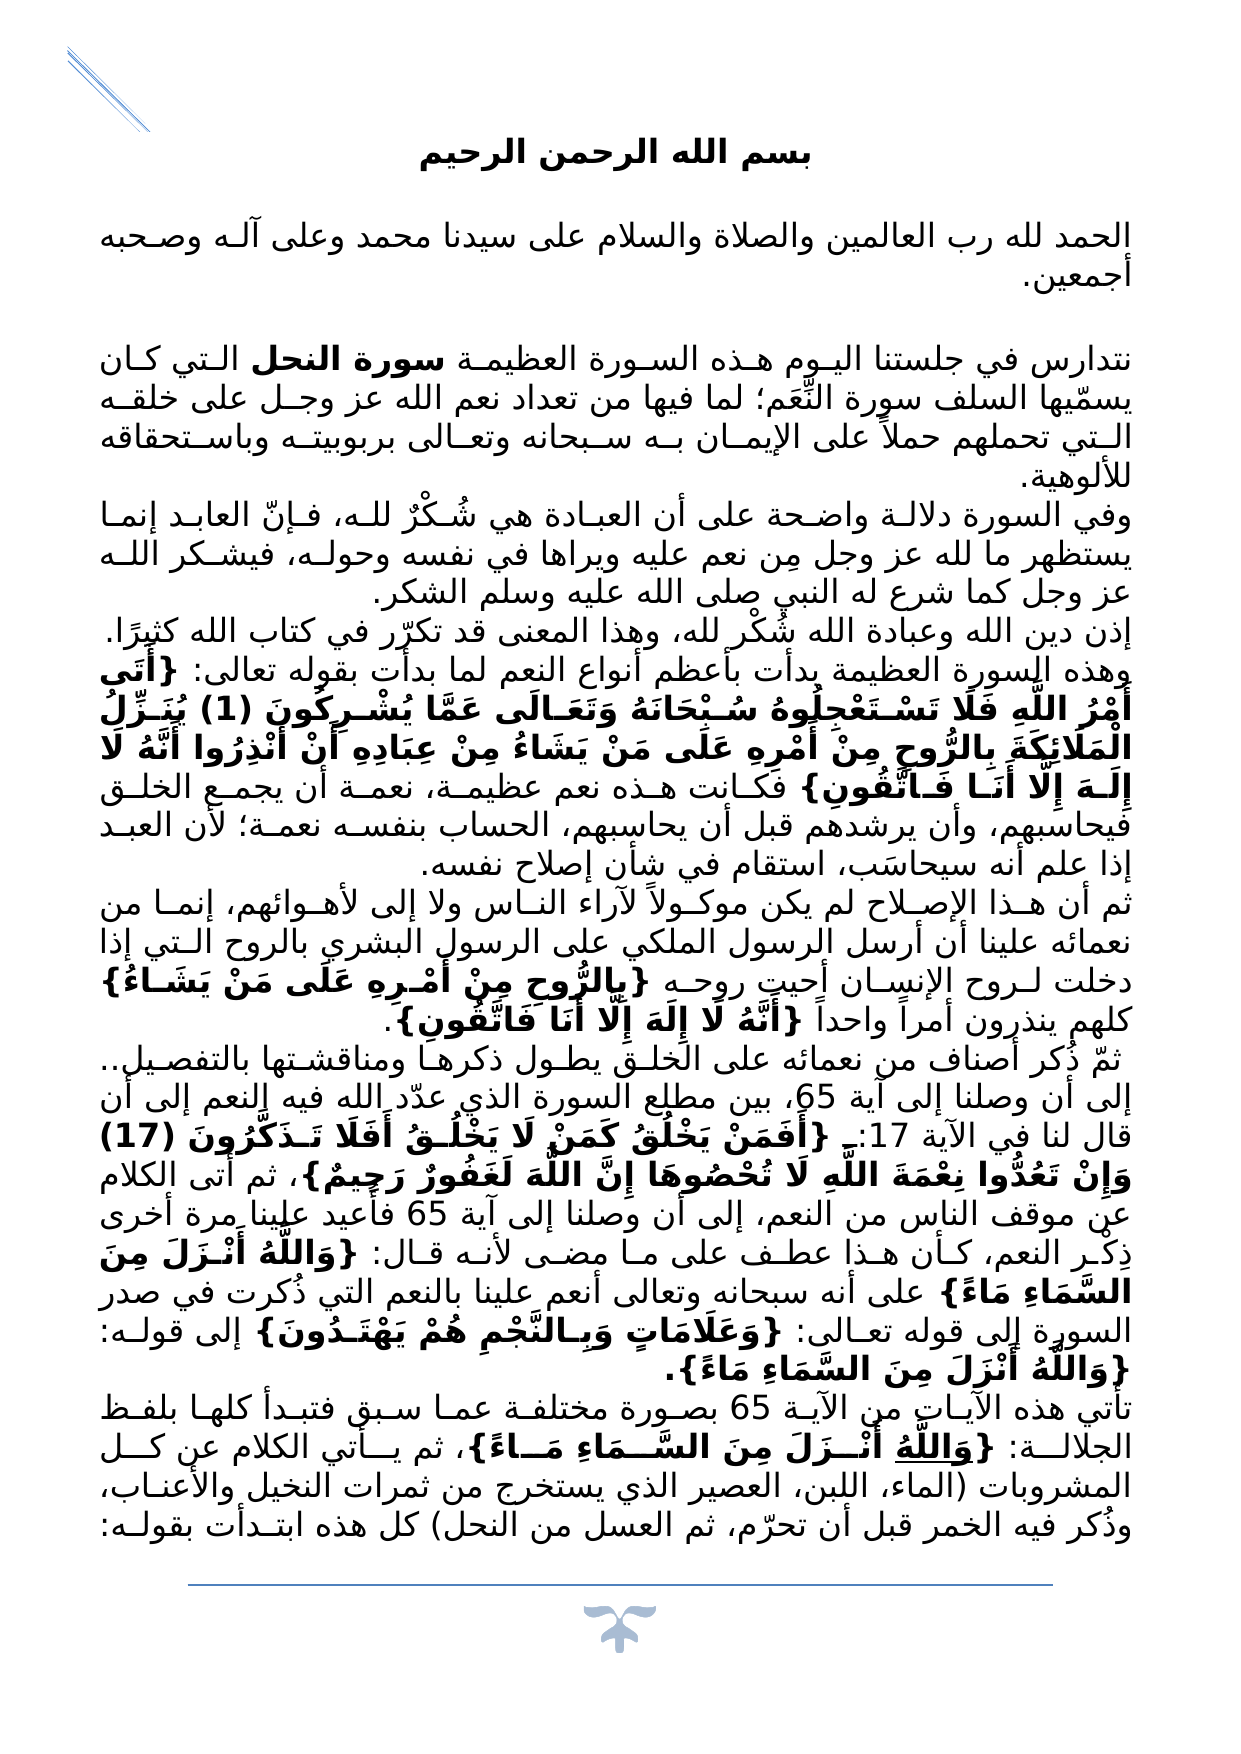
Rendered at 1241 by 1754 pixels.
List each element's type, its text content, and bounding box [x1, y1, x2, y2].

text ثم أن هذا الإصلاح لم يكن موكولاً لآراء الناس ولا إلى لأهوائهم، إنما من نعمائه علينا أن أرسل الرسول الملكي على الرسول البشري بالروح التي إذا دخلت لروح الإنسان أحيت روحه {بِالرُّوحِ مِنْ أَمْرِهِ عَلَى مَنْ يَشَاءُ} كلهم ينذرون أمراً واحداً {أَنَّهُ لَا إِلَهَ إِلَّا أَنَا فَاتَّقُونِ}. [99, 884, 1132, 1039]
text بسم الله الرحمن الرحيم [99, 132, 1132, 171]
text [99, 1389, 1132, 1544]
text إذن دين الله وعبادة الله شُكْر لله، وهذا المعنى قد تكرّر في كتاب الله كثيرًا. [99, 612, 1132, 651]
text الحمد لله رب العالمين والصلاة والسلام على سيدنا محمد وعلى آله وصحبه أجمعين. [99, 217, 1132, 294]
text ثمّ ذُكر أصناف من نعمائه على الخلق يطول ذكرها ومناقشتها بالتفصيل.. إلى أن وصلنا إلى آية 65، بين مطلع السورة الذي عدّد الله فيه النعم إلى أن قال لنا في الآية 17: {أَفَمَنْ يَخْلُقُ كَمَنْ لَا يَخْلُقُ أَفَلَا تَذَكَّرُونَ (17) وَإِنْ تَعُدُّوا نِعْمَةَ اللَّهِ لَا تُحْصُوهَا إِنَّ اللَّهَ لَغَفُورٌ رَحِيمٌ}، ثم أتى الكلام عن موقف الناس من النعم، إلى أن وصلنا إلى آية 65 فأُعيد علينا مرة أخرى ذِكْر النعم، كأن هذا عطف على ما مضى لأنه قال: {وَاللَّهُ أَنْزَلَ مِنَ السَّمَاءِ مَاءً} على أنه سبحانه وتعالى أنعم علينا بالنعم التي ذُكرت في صدر السورة إلى قوله تعالى: {وَعَلَامَاتٍ وَبِالنَّجْمِ هُمْ يَهْتَدُونَ} إلى قوله: {وَاللَّهُ أَنْزَلَ مِنَ السَّمَاءِ مَاءً}. [99, 1039, 1132, 1389]
text وفي السورة دلالة واضحة على أن العبادة هي شُكْرٌ لله، فإنّ العابد إنما يستظهر ما لله عز وجل مِن نعم عليه ويراها في نفسه وحوله، فيشكر الله عز وجل كما شرع له النبي صلى الله عليه وسلم الشكر. [99, 495, 1132, 612]
text نتدارس في جلستنا اليوم هذه السورة العظيمة سورة النحل التي كان يسمّيها السلف سورة النِّعَم؛ لما فيها من تعداد نعم الله عز وجل على خلقه التي تحملهم حملاً على الإيمان به سبحانه وتعالى بربوبيته وباستحقاقه للألوهية. [99, 340, 1132, 495]
text وهذه السورة العظيمة بدأت بأعظم أنواع النعم لما بدأت بقوله تعالى: {أَتَى أَمْرُ اللَّهِ فَلَا تَسْتَعْجِلُوهُ سُبْحَانَهُ وَتَعَالَى عَمَّا يُشْرِكُونَ (1) يُنَزِّلُ الْمَلَائِكَةَ بِالرُّوحِ مِنْ أَمْرِهِ عَلَى مَنْ يَشَاءُ مِنْ عِبَادِهِ أَنْ أَنْذِرُوا أَنَّهُ لَا إِلَهَ إِلَّا أَنَا فَاتَّقُونِ} فكانت هذه نعم عظيمة، نعمة أن يجمع الخلق فيحاسبهم، وأن يرشدهم قبل أن يحاسبهم، الحساب بنفسه نعمة؛ لأن العبد إذا علم أنه سيحاسَب، استقام في شأن إصلاح نفسه. [99, 651, 1132, 884]
